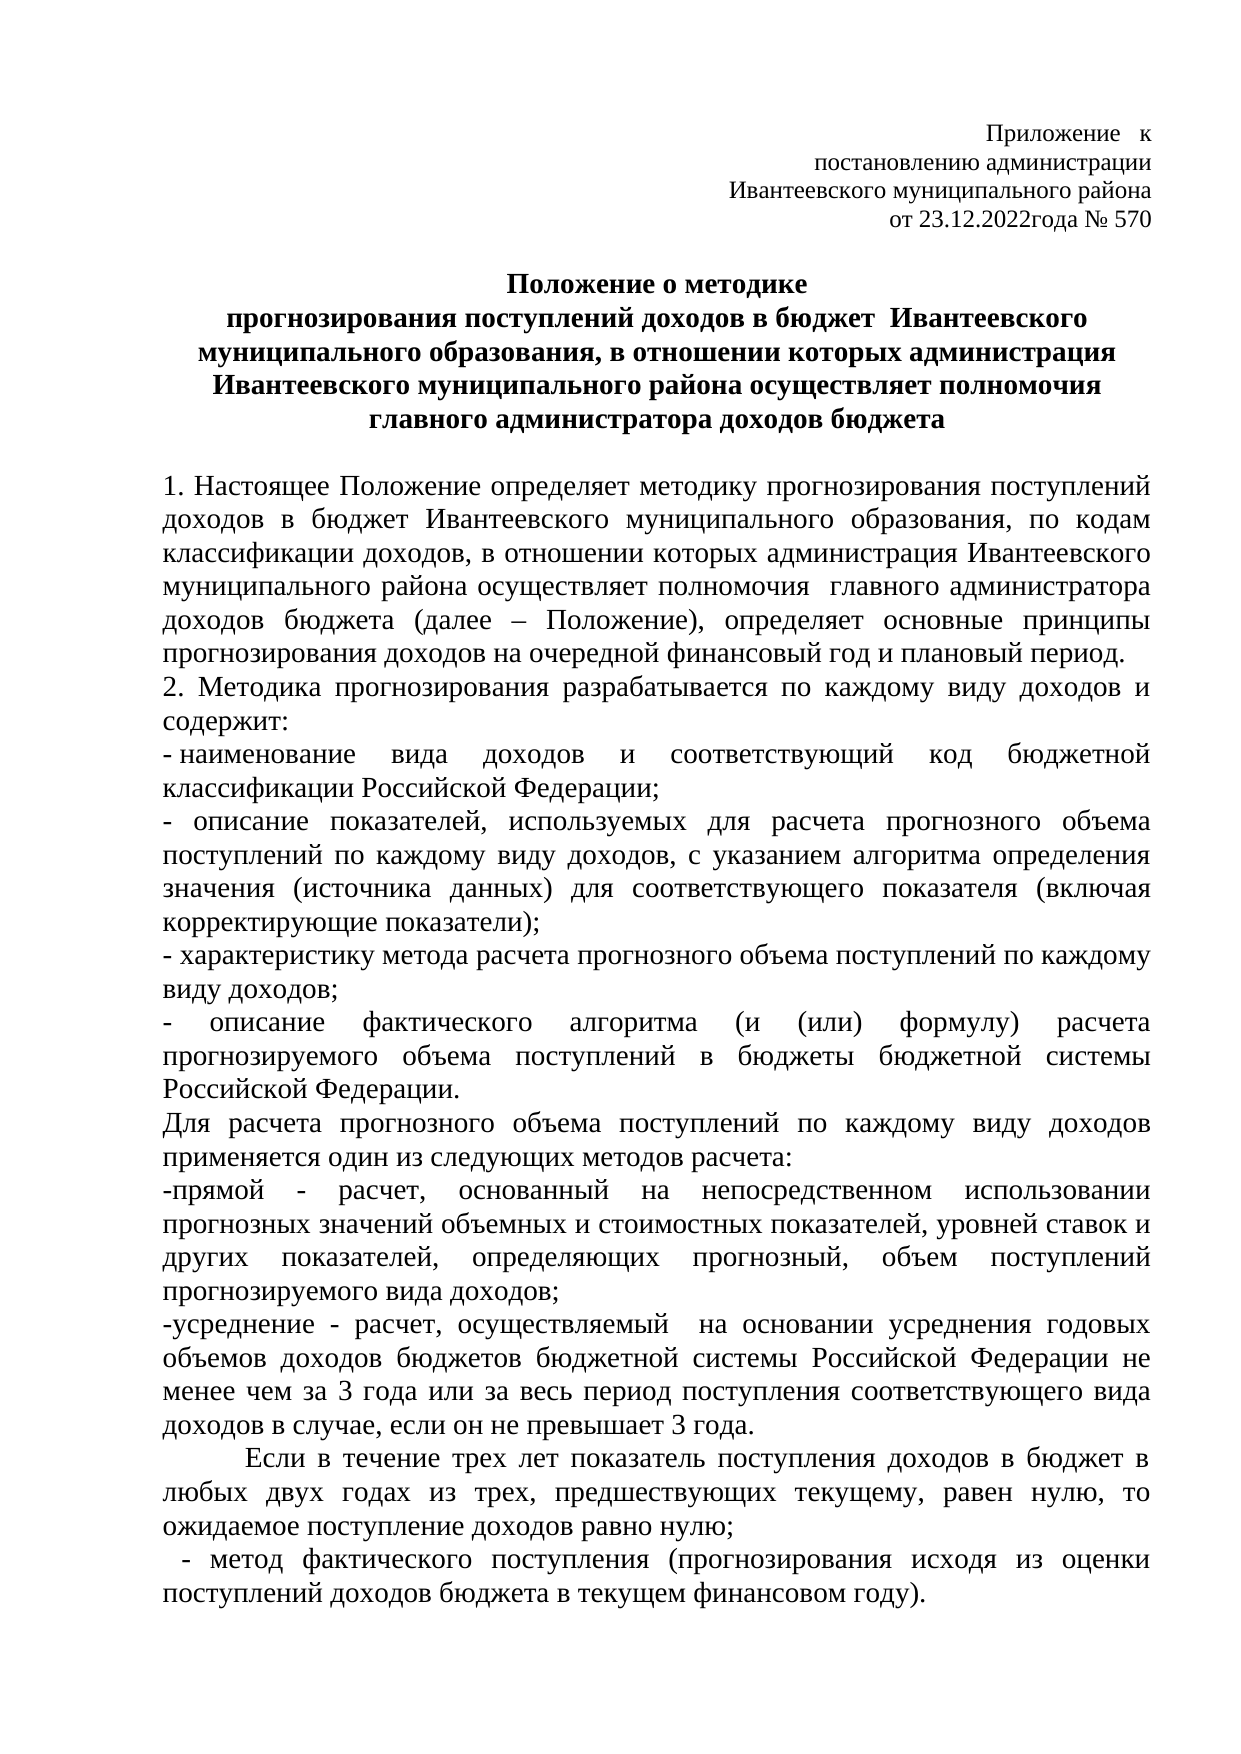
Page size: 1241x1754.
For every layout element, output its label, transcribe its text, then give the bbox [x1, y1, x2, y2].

text -усреднение - расчет, осуществляемый на основании усреднения годовых объемов доходов бюджетов бюджетной системы Российской Федерации не менее чем за 3 года или за весь период поступления соответствующего вида доходов в случае, если он не превышает 3 года. [162, 1306, 1152, 1441]
text - характеристику метода расчета прогнозного объема поступлений по каждому виду доходов; [162, 937, 1152, 1004]
text от 23.12.2022года № 570 [687, 204, 1152, 233]
text Положение о методике [162, 267, 1152, 300]
text Для расчета прогнозного объема поступлений по каждому виду доходов применяется один из следующих методов расчета: [162, 1105, 1152, 1172]
text - описание показателей, используемых для расчета прогнозного объема поступлений по каждому виду доходов, с указанием алгоритма определения значения (источника данных) для соответствующего показателя (включая корректирующие показатели); [162, 803, 1152, 937]
text постановлению администрации [162, 147, 1152, 176]
text - описание фактического алгоритма (и (или) формулу) расчета прогнозируемого объема поступлений в бюджеты бюджетной системы Российской Федерации. [162, 1004, 1152, 1105]
text 2. Методика прогнозирования разрабатывается по каждому виду доходов и содержит: [162, 669, 1152, 736]
text - метод фактического поступления (прогнозирования исходя из оценки поступлений доходов бюджета в текущем финансовом году). [162, 1541, 1152, 1608]
text Ивантеевского муниципального района [162, 176, 1152, 204]
text 1. Настоящее Положение определяет методику прогнозирования поступлений доходов в бюджет Ивантеевского муниципального образования, по кодам классификации доходов, в отношении которых администрация Ивантеевского муниципального района осуществляет полномочия главного администратора доходов бюджета (далее – Положение), определяет основные принципы прогнозирования доходов на очередной финансовый год и плановый период. [162, 468, 1152, 669]
text - наименование вида доходов и соответствующий код бюджетной классификации Российской Федерации; [162, 736, 1152, 803]
text -прямой - расчет, основанный на непосредственном использовании прогнозных значений объемных и стоимостных показателей, уровней ставок и других показателей, определяющих прогнозный, объем поступлений прогнозируемого вида доходов; [162, 1172, 1152, 1306]
text прогнозирования поступлений доходов в бюджет Ивантеевского муниципального образования, в отношении которых администрация Ивантеевского муниципального района осуществляет полномочия главного администратора доходов бюджета [162, 300, 1152, 434]
text Если в течение трех лет показатель поступления доходов в бюджет в любых двух годах из трех, предшествующих текущему, равен нулю, то ожидаемое поступление доходов равно нулю; [162, 1441, 1152, 1541]
text Приложение к [162, 118, 1152, 147]
